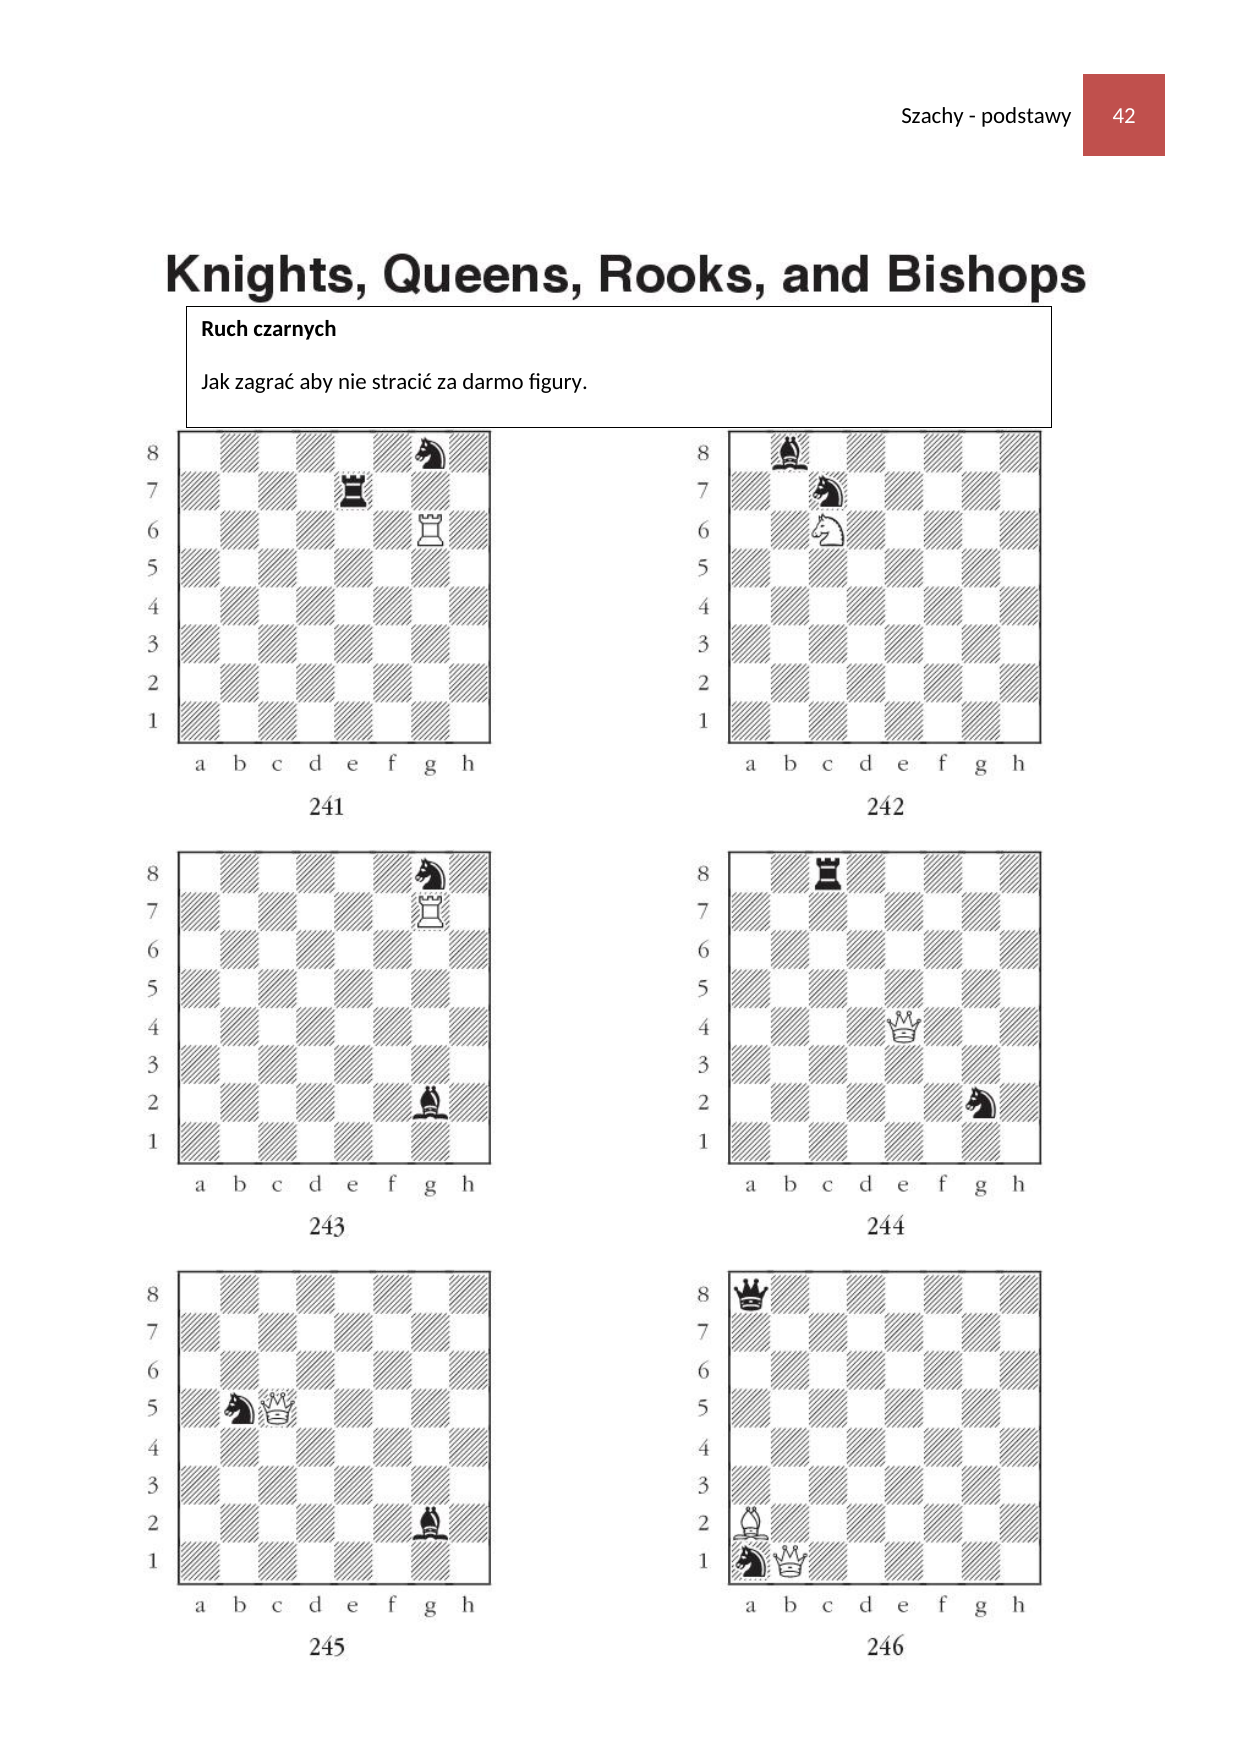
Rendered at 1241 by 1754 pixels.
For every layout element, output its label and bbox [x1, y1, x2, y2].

picture [75, 184, 1175, 1679]
